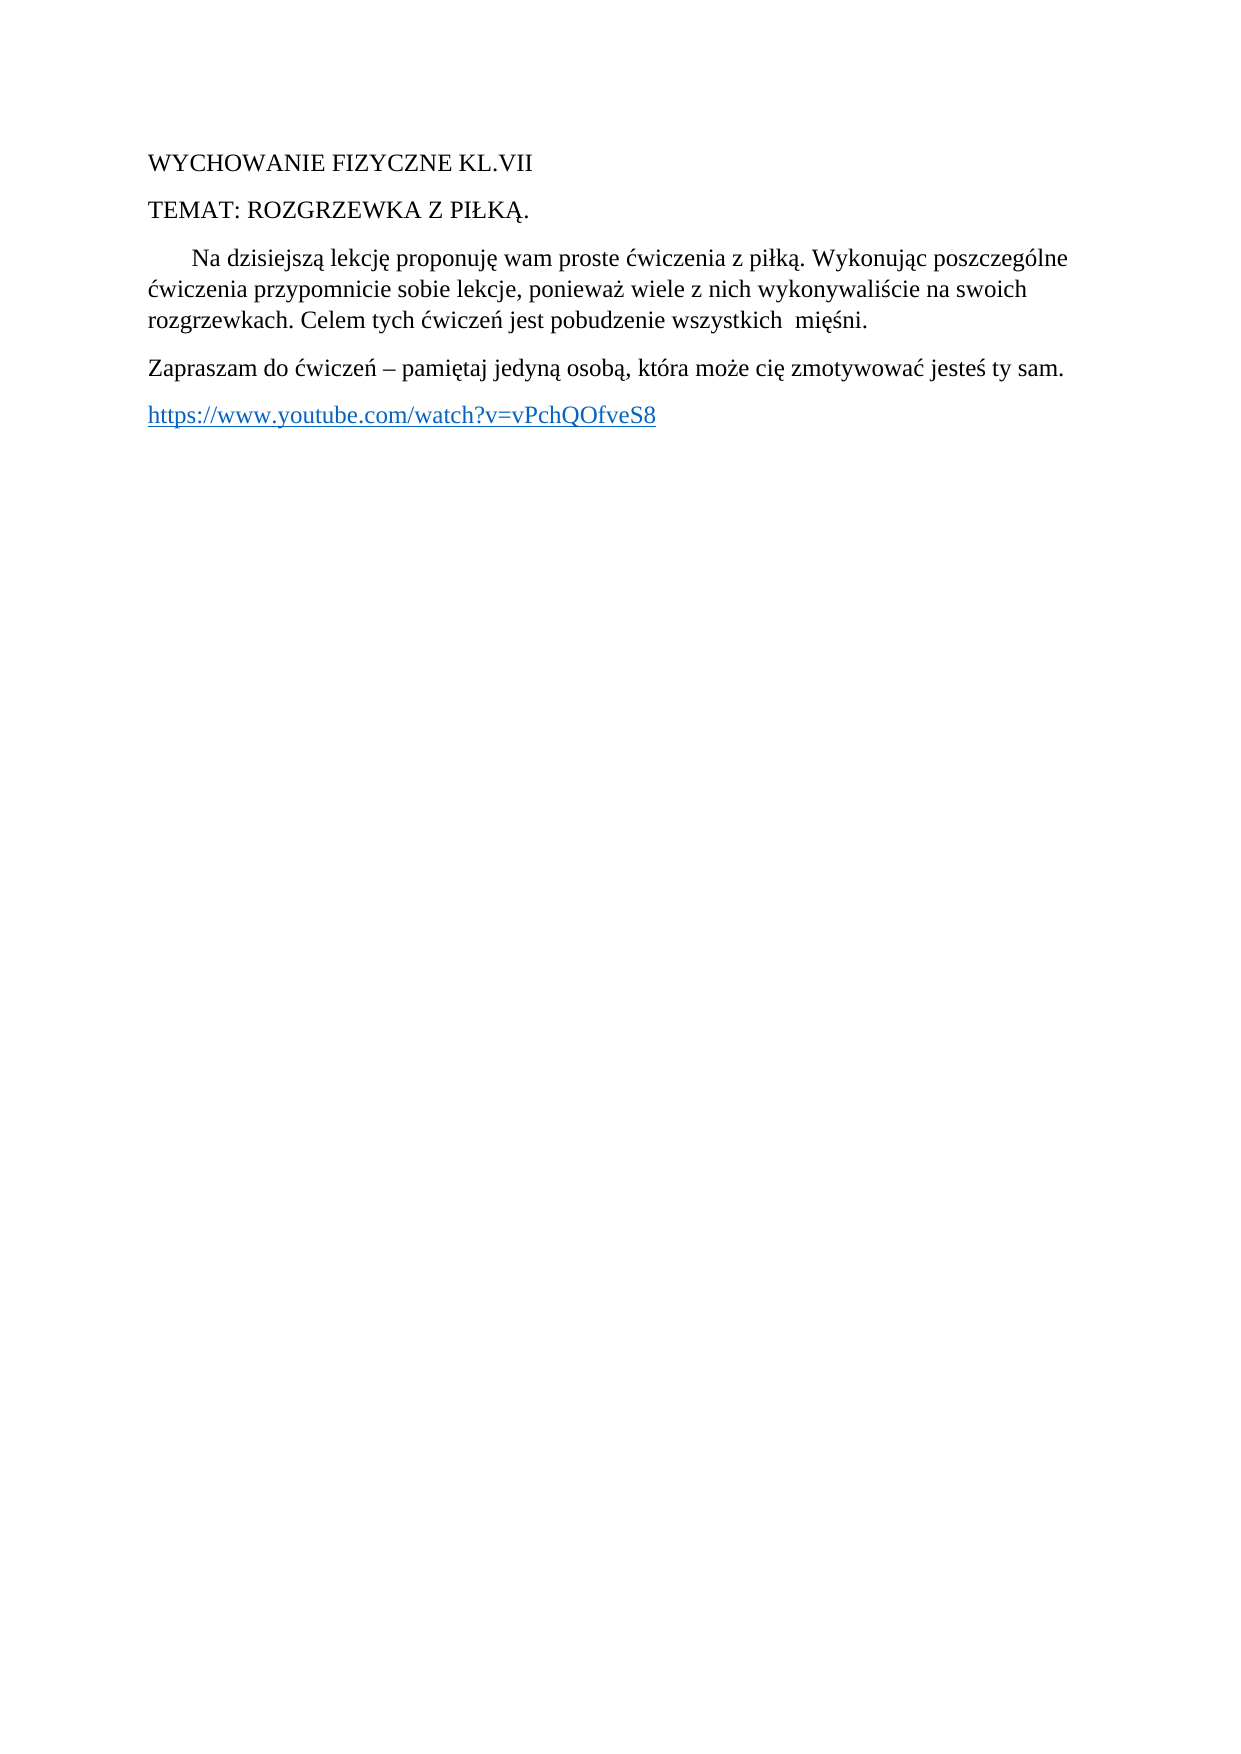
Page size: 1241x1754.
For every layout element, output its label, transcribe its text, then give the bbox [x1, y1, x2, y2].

text TEMAT: ROZGRZEWKA Z PIŁKĄ. [148, 195, 1093, 224]
text Zapraszam do ćwiczeń – pamiętaj jedyną osobą, która może cię zmotywować jesteś ty sam. [148, 353, 1093, 382]
text Na dzisiejszą lekcję proponuję wam proste ćwiczenia z piłką. Wykonując poszczególne ćwiczenia przypomnicie sobie lekcje, ponieważ wiele z nich wykonywaliście na swoich rozgrzewkach. Celem tych ćwiczeń jest pobudzenie wszystkich mięśni. [148, 243, 1093, 334]
text https://www.youtube.com/watch?v=vPchQOfveS8 [148, 401, 1093, 429]
text WYCHOWANIE FIZYCZNE KL.VII [148, 148, 1093, 176]
